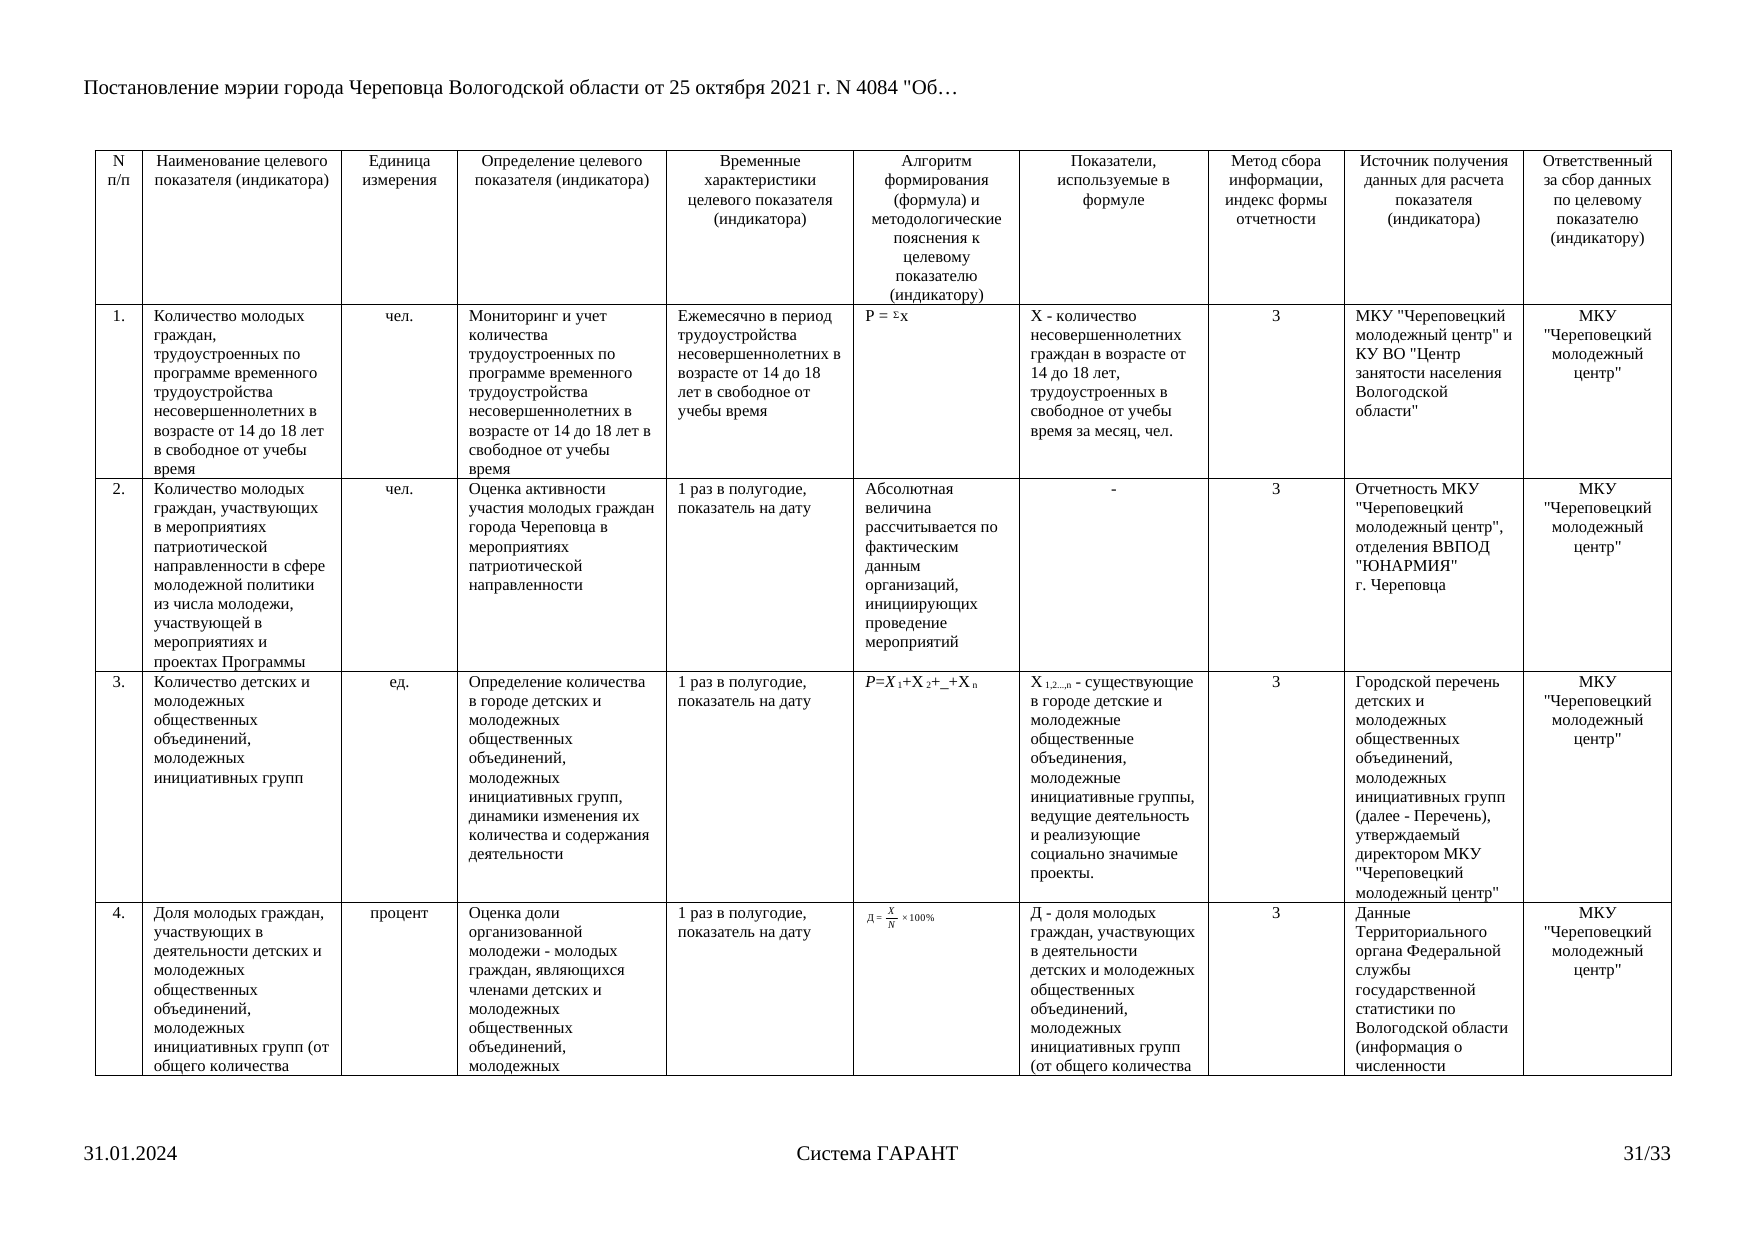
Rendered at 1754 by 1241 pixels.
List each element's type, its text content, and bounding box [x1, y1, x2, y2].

table_cell Оценка активности участия молодых граждан города Череповца в мероприятиях патриотической направленности [458, 479, 666, 671]
table_cell Ежемесячно в период трудоустройства несовершеннолетних в возрасте от 14 до 18 лет в свободное от учебы время [667, 305, 853, 478]
table_header Определение целевого показателя (индикатора) [458, 151, 666, 304]
table_header Ответственный за сбор данных по целевому показателю (индикатору) [1524, 151, 1671, 304]
table_cell X - количество несовершеннолетних граждан в возрасте от 14 до 18 лет, трудоустроенных в свободное от учебы время за месяц, чел. [1020, 305, 1208, 478]
table_cell МКУ "Череповецкий молодежный центр" и КУ ВО "Центр занятости населения Вологодской области" [1345, 305, 1523, 478]
table_cell Определение количества в городе детских и молодежных общественных объединений, молодежных инициативных групп, динамики изменения их количества и содержания деятельности [458, 672, 666, 902]
table_cell МКУ "Череповецкий молодежный центр" [1524, 479, 1671, 671]
table_cell 3 [1209, 479, 1344, 671]
table_cell МКУ "Череповецкий молодежный центр" [1524, 672, 1671, 902]
table_cell ед. [342, 672, 457, 902]
table_header Единица измерения [342, 151, 457, 304]
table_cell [1345, 903, 1523, 1075]
table_header Метод сбора информации, индекс формы отчетности [1209, 151, 1344, 304]
table_cell Мониторинг и учет количества трудоустроенных по программе временного трудоустройства несовершеннолетних в возрасте от 14 до 18 лет в свободное от учебы время [458, 305, 666, 478]
table_cell чел. [342, 305, 457, 478]
table_cell МКУ "Череповецкий молодежный центр" [1524, 305, 1671, 478]
table_cell Количество молодых граждан, участвующих в мероприятиях патриотической направленности в сфере молодежной политики из числа молодежи, участвующей в мероприятиях и проектах Программы [143, 479, 341, 671]
table_cell 4. [96, 903, 142, 1075]
table_cell чел. [342, 479, 457, 671]
table_cell 1 раз в полугодие, показатель на дату [667, 479, 853, 671]
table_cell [667, 903, 853, 1075]
table_cell процент [342, 903, 457, 1075]
table_cell Абсолютная величина рассчитывается по фактическим данным организаций, инициирующих проведение мероприятий [854, 479, 1019, 671]
table_cell Отчетность МКУ "Череповецкий молодежный центр", отделения ВВПОД "ЮНАРМИЯ" г. Череповца [1345, 479, 1523, 671]
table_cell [1020, 903, 1208, 1075]
table_cell - [1020, 479, 1208, 671]
table_cell P=X 1+Х 2+_+Х n [854, 672, 1019, 902]
table_header N п/п [96, 151, 142, 304]
table_cell [854, 903, 1019, 1075]
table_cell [143, 903, 341, 1075]
table_header Источник получения данных для расчета показателя (индикатора) [1345, 151, 1523, 304]
table_header Наименование целевого показателя (индикатора) [143, 151, 341, 304]
table_cell 3 [1209, 305, 1344, 478]
table_cell 2. [96, 479, 142, 671]
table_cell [1524, 903, 1671, 1075]
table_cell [458, 903, 666, 1075]
table_cell 3. [96, 672, 142, 902]
table_cell 3 [1209, 672, 1344, 902]
table_header Показатели, используемые в формуле [1020, 151, 1208, 304]
table_cell X 1,2...,n - существующие в городе детские и молодежные общественные объединения, молодежные инициативные группы, ведущие деятельность и реализующие социально значимые проекты. [1020, 672, 1208, 902]
table_header Временные характеристики целевого показателя (индикатора) [667, 151, 853, 304]
table_header Алгоритм формирования (формула) и методологические пояснения к целевому показателю (индикатору) [854, 151, 1019, 304]
table_cell Количество молодых граждан, трудоустроенных по программе временного трудоустройства несовершеннолетних в возрасте от 14 до 18 лет в свободное от учебы время [143, 305, 341, 478]
table_cell 1 раз в полугодие, показатель на дату [667, 672, 853, 902]
table_cell 3 [1209, 903, 1344, 1075]
table_cell 1. [96, 305, 142, 478]
table_cell Городской перечень детских и молодежных общественных объединений, молодежных инициативных групп (далее - Перечень), утверждаемый директором МКУ "Череповецкий молодежный центр" [1345, 672, 1523, 902]
table_cell Количество детских и молодежных общественных объединений, молодежных инициативных групп [143, 672, 341, 902]
table_cell P = х [854, 305, 1019, 478]
